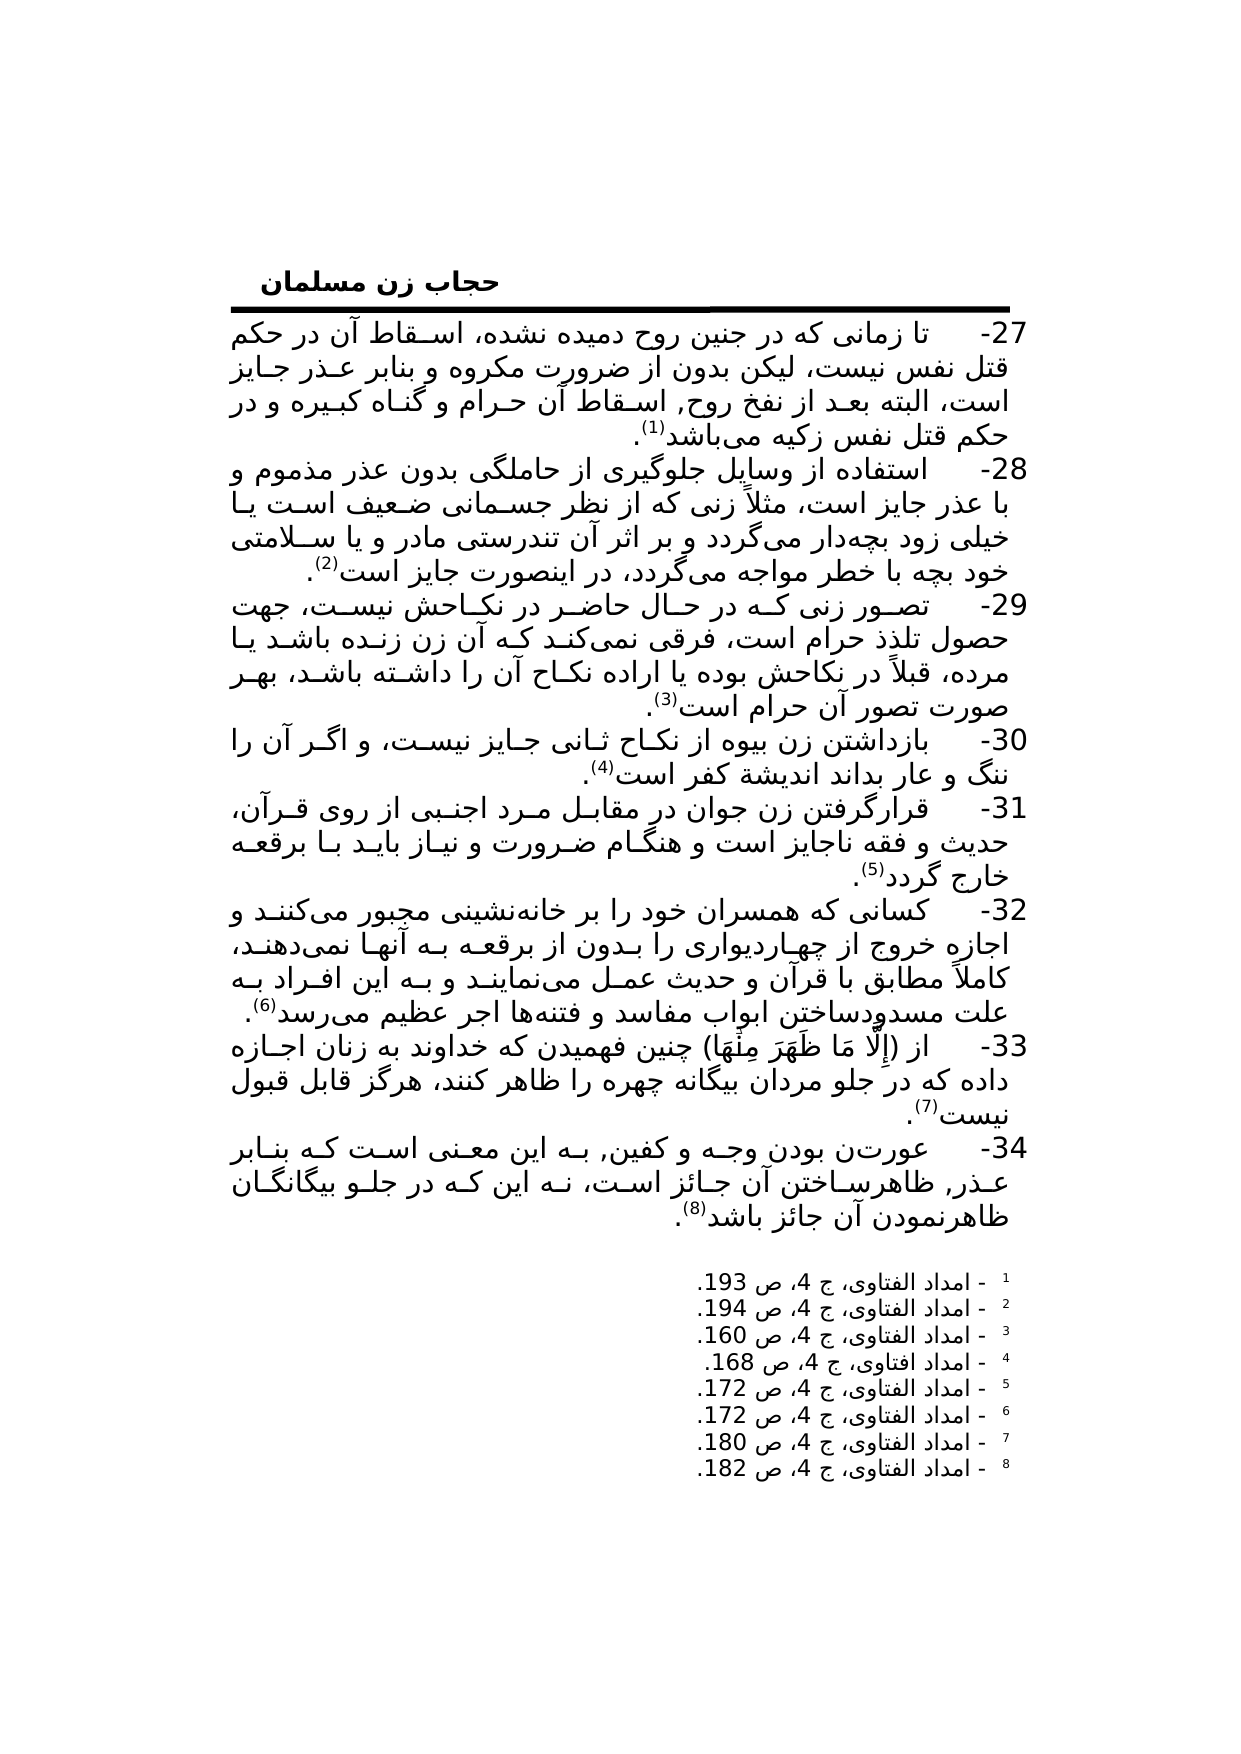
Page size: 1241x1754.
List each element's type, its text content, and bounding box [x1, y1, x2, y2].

list استفاده از وسایل جلوگیری از حاملگی بدون عذر مذموم و با عذر جایز است، مثلاً زنی که از نظر جسمانی ضعیف است یا خیلی زود بچه‌دار می‌گردد و بر اثر آن تندرستی مادر و یا سلامتی خود بچه با خطر مواجه می‌گردد، در اینصورت جایز است(). [230, 452, 1010, 588]
list تصور زنی که در حال حاضر در نکاحش نیست، جهت حصول تلذذ حرام است، فرقی نمی‌کند که آن زن زنده باشد یا مرده، قبلاً در نکاحش بوده یا اراده نکاح آن را داشته باشد، بهر صورت تصور آن حرام است(). [230, 588, 1010, 724]
list عورت‌ن بودن وجه و کفین, به این معنی است که بنابر عذر, ظاهرساختن آن جائز است، نه این که در جلو بیگانگان ظاهرنمودن آن جائز باشد(). [230, 1131, 1010, 1233]
list تا زمانی که در جنین روح دمیده نشده، اسقاط آن در حکم قتل نفس نیست، لیکن بدون از ضرورت مکروه و بنابر عذر جایز است، البته بعد از نفخ روح, اسقاط آن حرام و گناه کبیره و در حکم قتل نفس زکیه می‌باشد(). [230, 316, 1010, 452]
list از ﴿إِلَّا مَا ظَهَرَ مِنۡهَا﴾ چنین فهمیدن که خداوند به زنان اجازه داده که در جلو مردان بیگانه چهره را ظاهر کنند، هرگز قابل قبول نیست(). [230, 1029, 1010, 1131]
list بازداشتن زن بیوه از نکاح ثانی جایز نیست، و اگر آن را ننگ و عار بداند اندیشة کفر است(). [230, 724, 1010, 792]
list قرارگرفتن زن جوان در مقابل مرد اجنبی از روی قرآن، حدیث و فقه ناجایز است و هنگام ضرورت و نیاز باید با برقعه خارج گردد(). [230, 792, 1010, 893]
list کسانی که همسران خود را بر خانه‌نشینی مجبور می‌کنند و اجازه خروج از چهاردیواری را بدون از برقعه به آنها نمی‌دهند، کاملاً مطابق با قرآن و حدیث عمل می‌نمایند و به این افراد به علت مسدودساختن ابواب مفاسد و فتنه‌ها اجر عظیم می‌رسد(). [230, 893, 1010, 1029]
